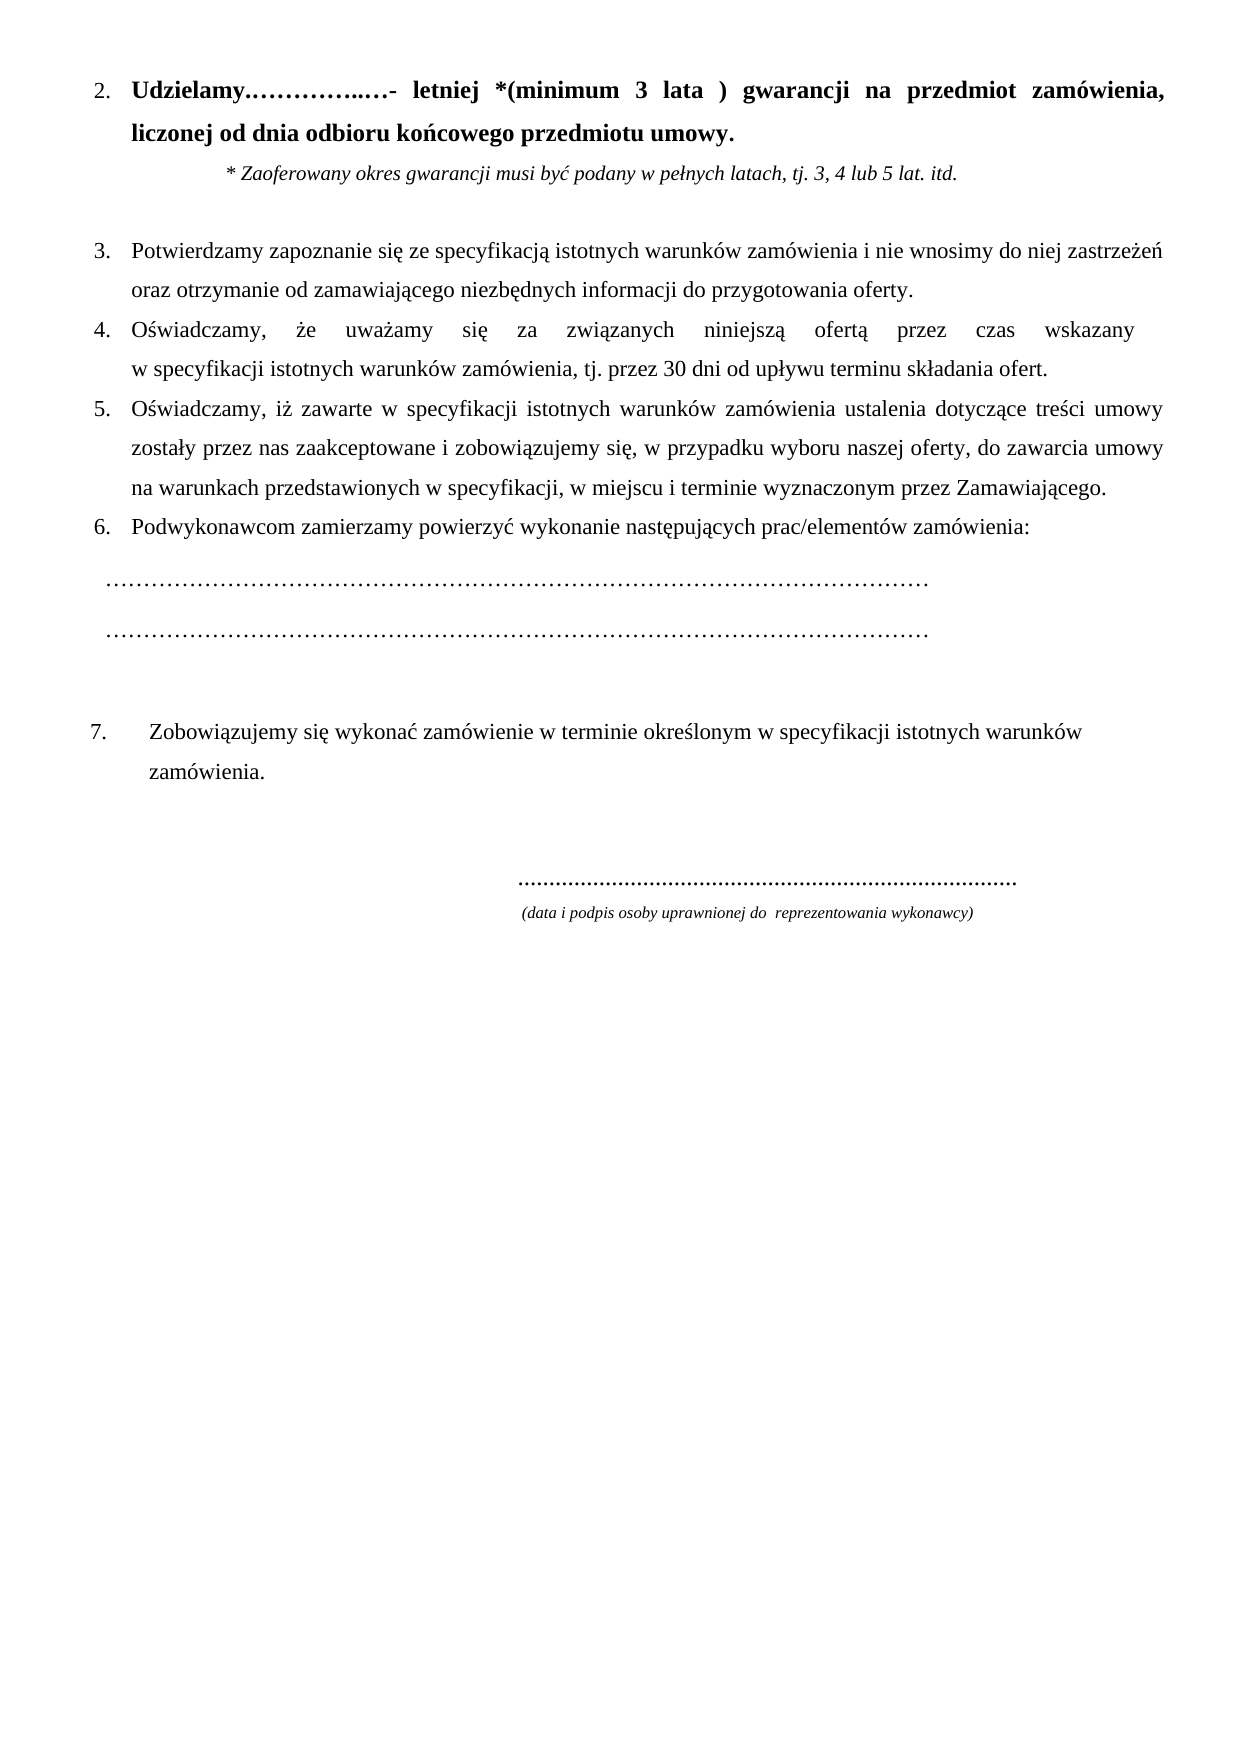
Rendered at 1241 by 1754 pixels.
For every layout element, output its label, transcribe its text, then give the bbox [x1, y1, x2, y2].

list Oświadczamy, iż zawarte w specyfikacji istotnych warunków zamówienia ustalenia dotyczące treści umowy zostały przez nas zaakceptowane i zobowiązujemy się, w przypadku wyboru naszej oferty, do zawarcia umowy na warunkach przedstawionych w specyfikacji, w miejscu i terminie wyznaczonym przez Zamawiającego. [94, 395, 1165, 500]
text * Zaoferowany okres gwarancji musi być podany w pełnych latach, tj. 3, 4 lub 5 lat. itd. [225, 161, 1165, 185]
list Podwykonawcom zamierzamy powierzyć wykonanie następujących prac/elementów zamówienia: [94, 513, 1165, 539]
text ……………………………………………………………………………………………… [104, 565, 1165, 591]
list Udzielamy.…………..…- letniej *(minimum 3 lata ) gwarancji na przedmiot zamówienia, liczonej od dnia odbioru końcowego przedmiotu umowy. [94, 75, 1165, 147]
text 7. Zobowiązujemy się wykonać zamówienie w terminie określonym w specyfikacji istotnych warunków zamówienia. [90, 718, 1165, 784]
list Potwierdzamy zapoznanie się ze specyfikacją istotnych warunków zamówienia i nie wnosimy do niej zastrzeżeń oraz otrzymanie od zamawiającego niezbędnych informacji do przygotowania oferty. [94, 237, 1165, 303]
text (data i podpis osoby uprawnionej do reprezentowania wykonawcy) [517, 903, 1165, 922]
text ................................................................................ [517, 862, 1165, 890]
list Oświadczamy, że uważamy się za związanych niniejszą ofertą przez czas wskazany w specyfikacji istotnych warunków zamówienia, tj. przez 30 dni od upływu terminu składania ofert. [94, 316, 1165, 382]
text ……………………………………………………………………………………………… [104, 616, 1165, 642]
